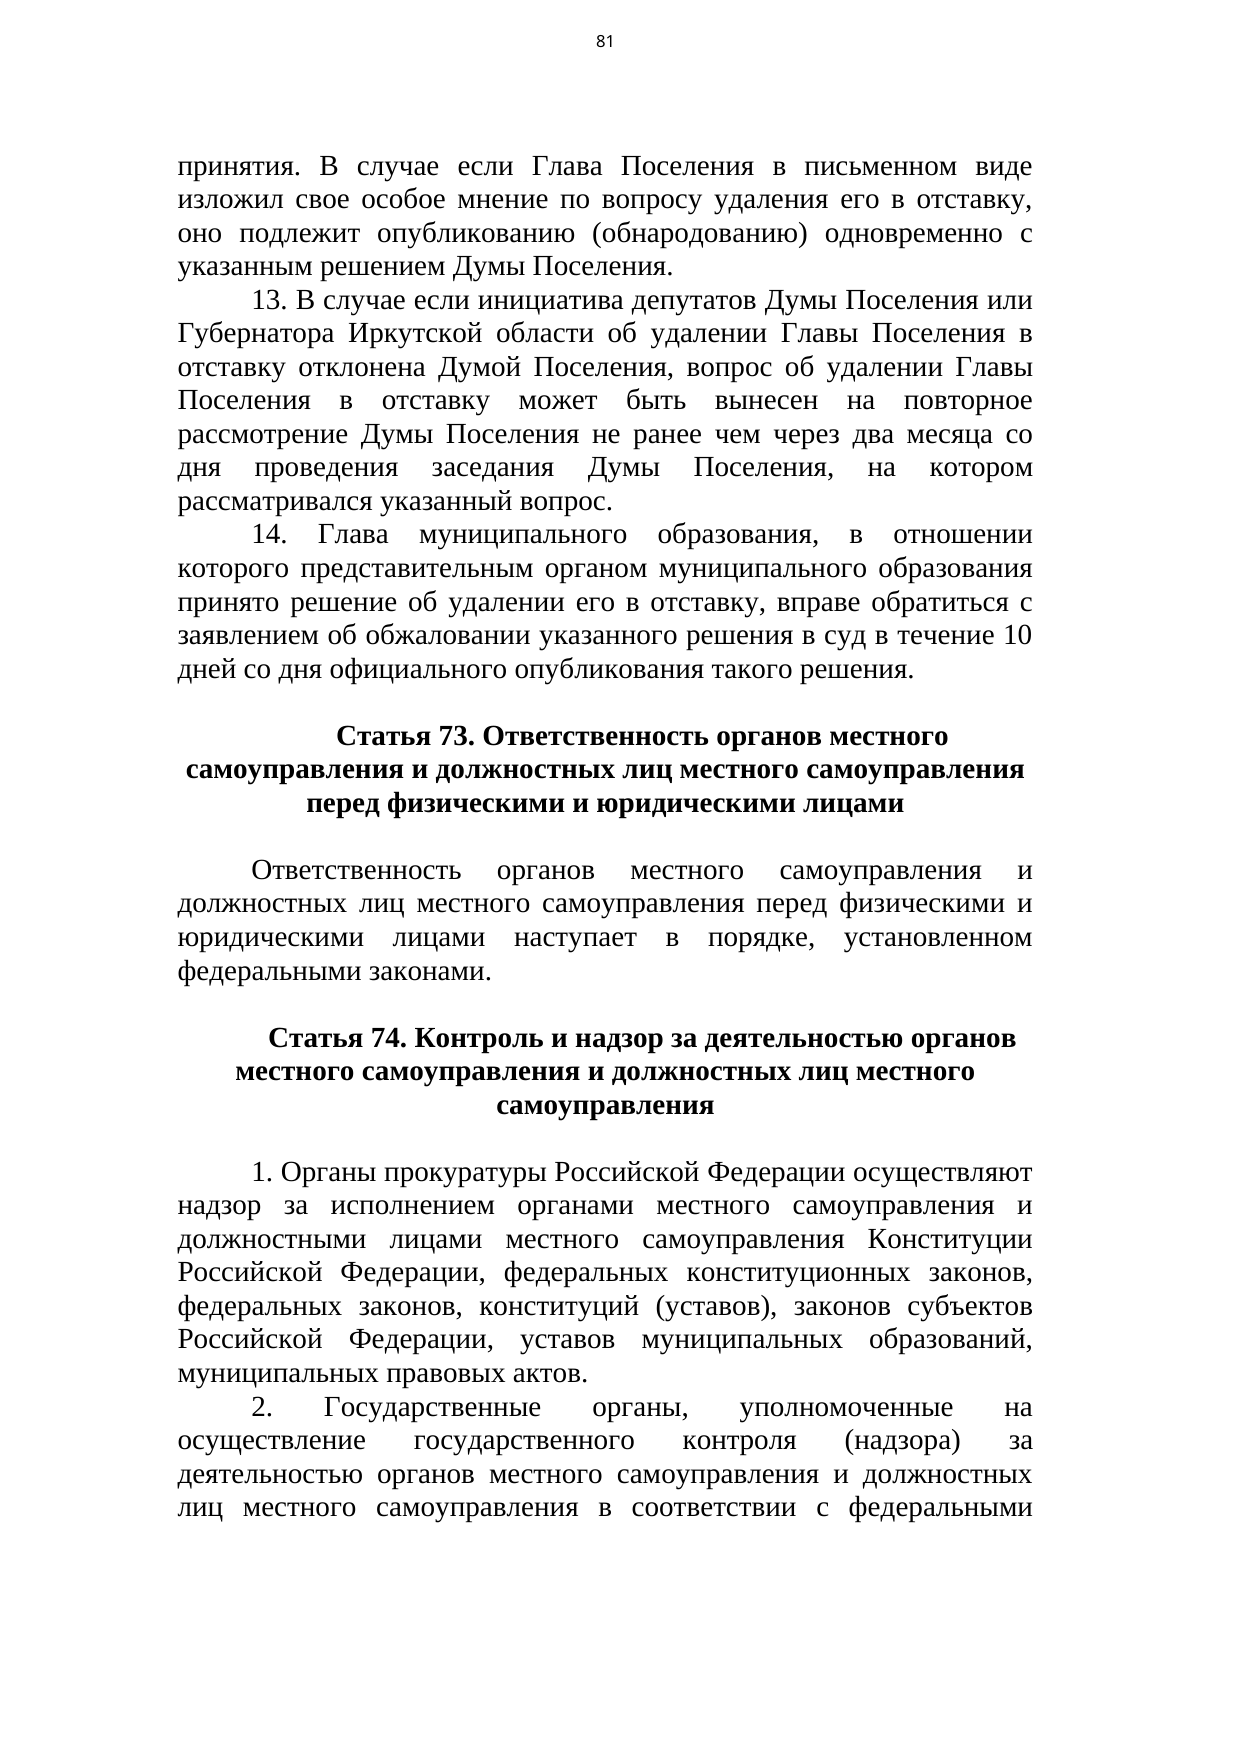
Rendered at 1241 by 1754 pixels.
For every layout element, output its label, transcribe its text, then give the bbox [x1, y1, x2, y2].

text Статья 73. Ответственность органов местного самоуправления и должностных лиц местного самоуправления перед физическими и юридическими лицами [177, 718, 1033, 818]
text Ответственность органов местного самоуправления и должностных лиц местного самоуправления перед физическими и юридическими лицами наступает в порядке, установленном федеральными законами. [177, 852, 1033, 986]
text 1. Органы прокуратуры Российской Федерации осуществляют надзор за исполнением органами местного самоуправления и должностными лицами местного самоуправления Конституции Российской Федерации, федеральных конституционных законов, федеральных законов, конституций (уставов), законов субъектов Российской Федерации, уставов муниципальных образований, муниципальных правовых актов. [177, 1154, 1033, 1389]
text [177, 148, 1033, 282]
text 13. В случае если инициатива депутатов Думы Поселения или Губернатора Иркутской области об удалении Главы Поселения в отставку отклонена Думой Поселения, вопрос об удалении Главы Поселения в отставку может быть вынесен на повторное рассмотрение Думы Поселения не ранее чем через два месяца со дня проведения заседания Думы Поселения, на котором рассматривался указанный вопрос. [177, 282, 1033, 517]
text Статья 74. Контроль и надзор за деятельностью органов местного самоуправления и должностных лиц местного самоуправления [177, 1020, 1033, 1120]
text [177, 1389, 1033, 1523]
text 14. Глава муниципального образования, в отношении которого представительным органом муниципального образования принято решение об удалении его в отставку, вправе обратиться с заявлением об обжаловании указанного решения в суд в течение 10 дней со дня официального опубликования такого решения. [177, 517, 1033, 684]
